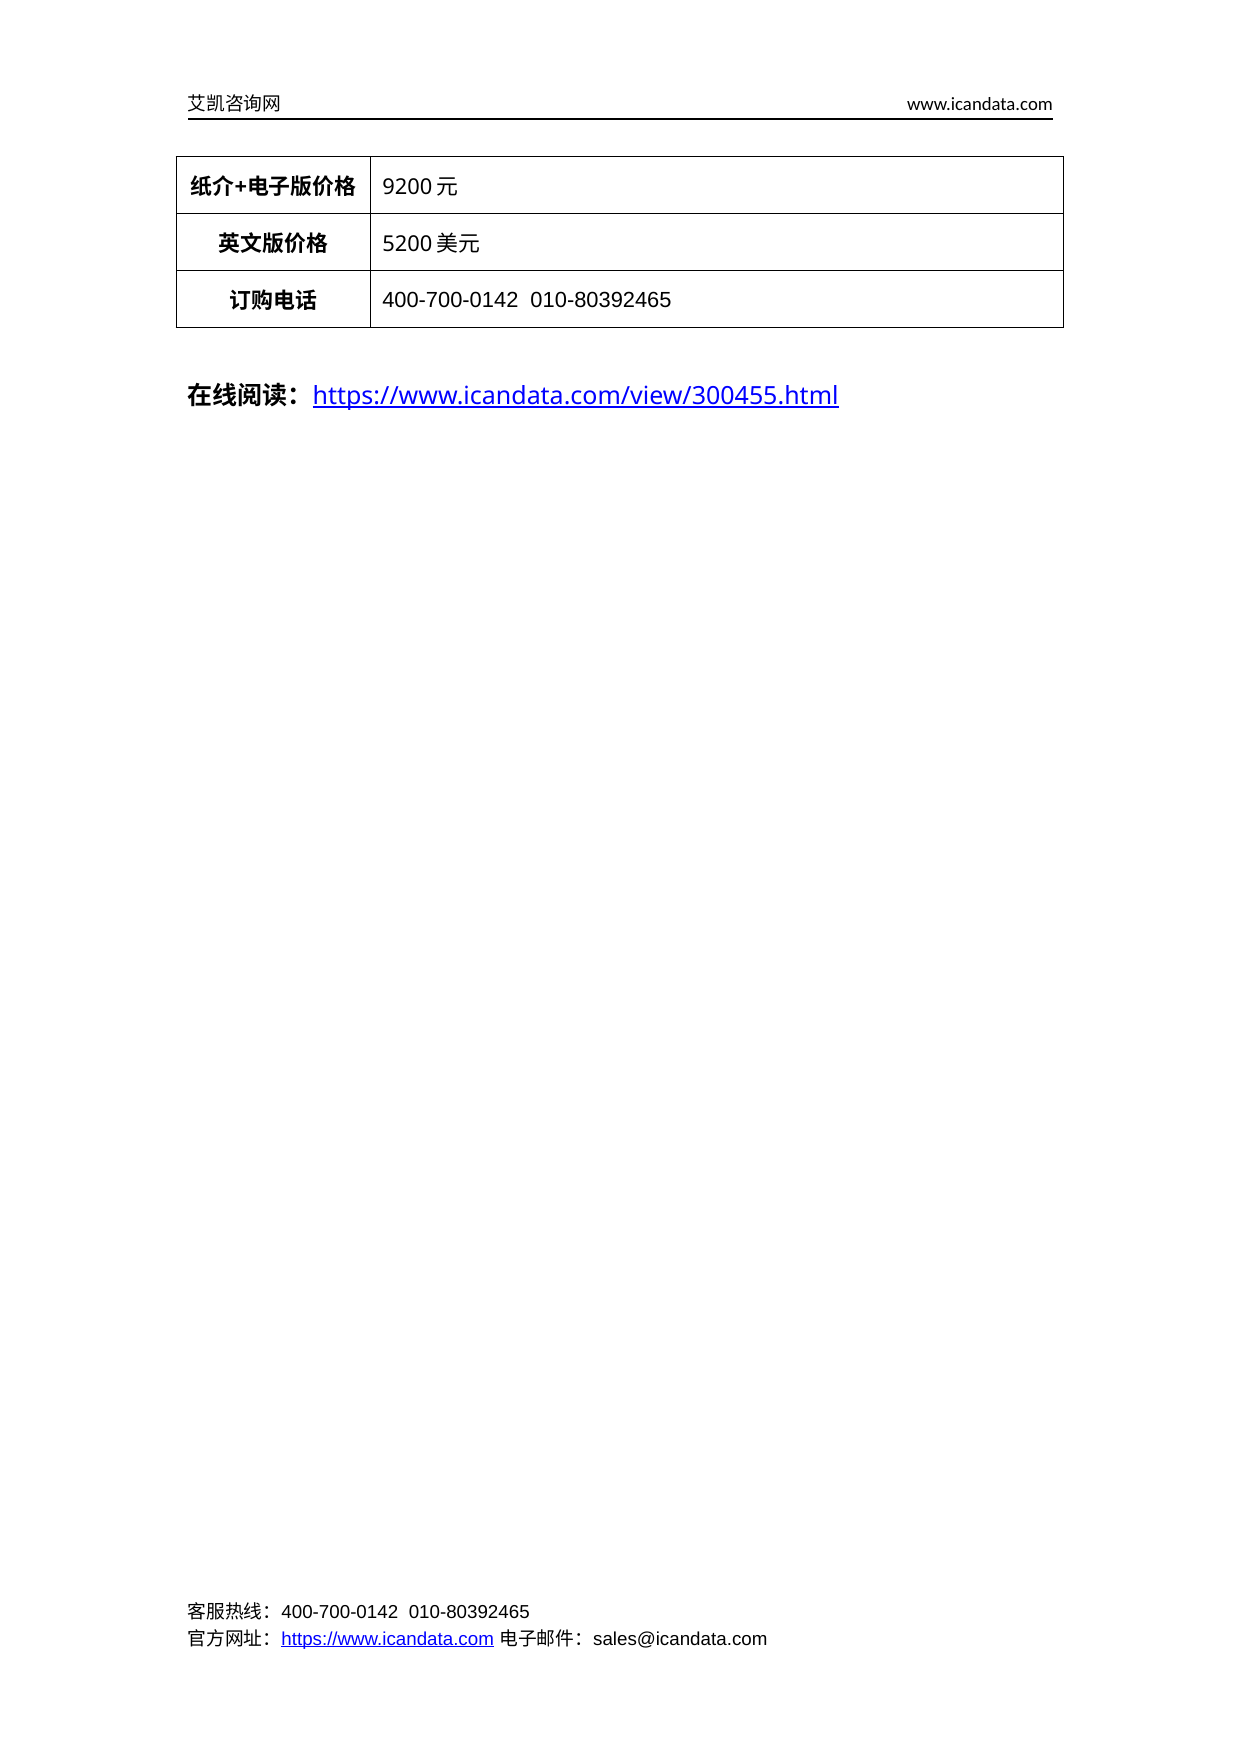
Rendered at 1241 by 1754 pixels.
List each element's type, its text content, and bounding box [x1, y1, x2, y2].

table_cell 英文版价格 [177, 214, 370, 270]
table_cell 5200美元 [371, 214, 1063, 270]
table_cell 纸介+电子版价格 [177, 157, 370, 213]
text 在线阅读：https://www.icandata.com/view/300455.html [187, 361, 1053, 426]
table_cell 订购电话 [177, 271, 370, 327]
table_cell 9200元 [371, 157, 1063, 213]
table_cell 400-700-0142 010-80392465 [371, 271, 1063, 327]
